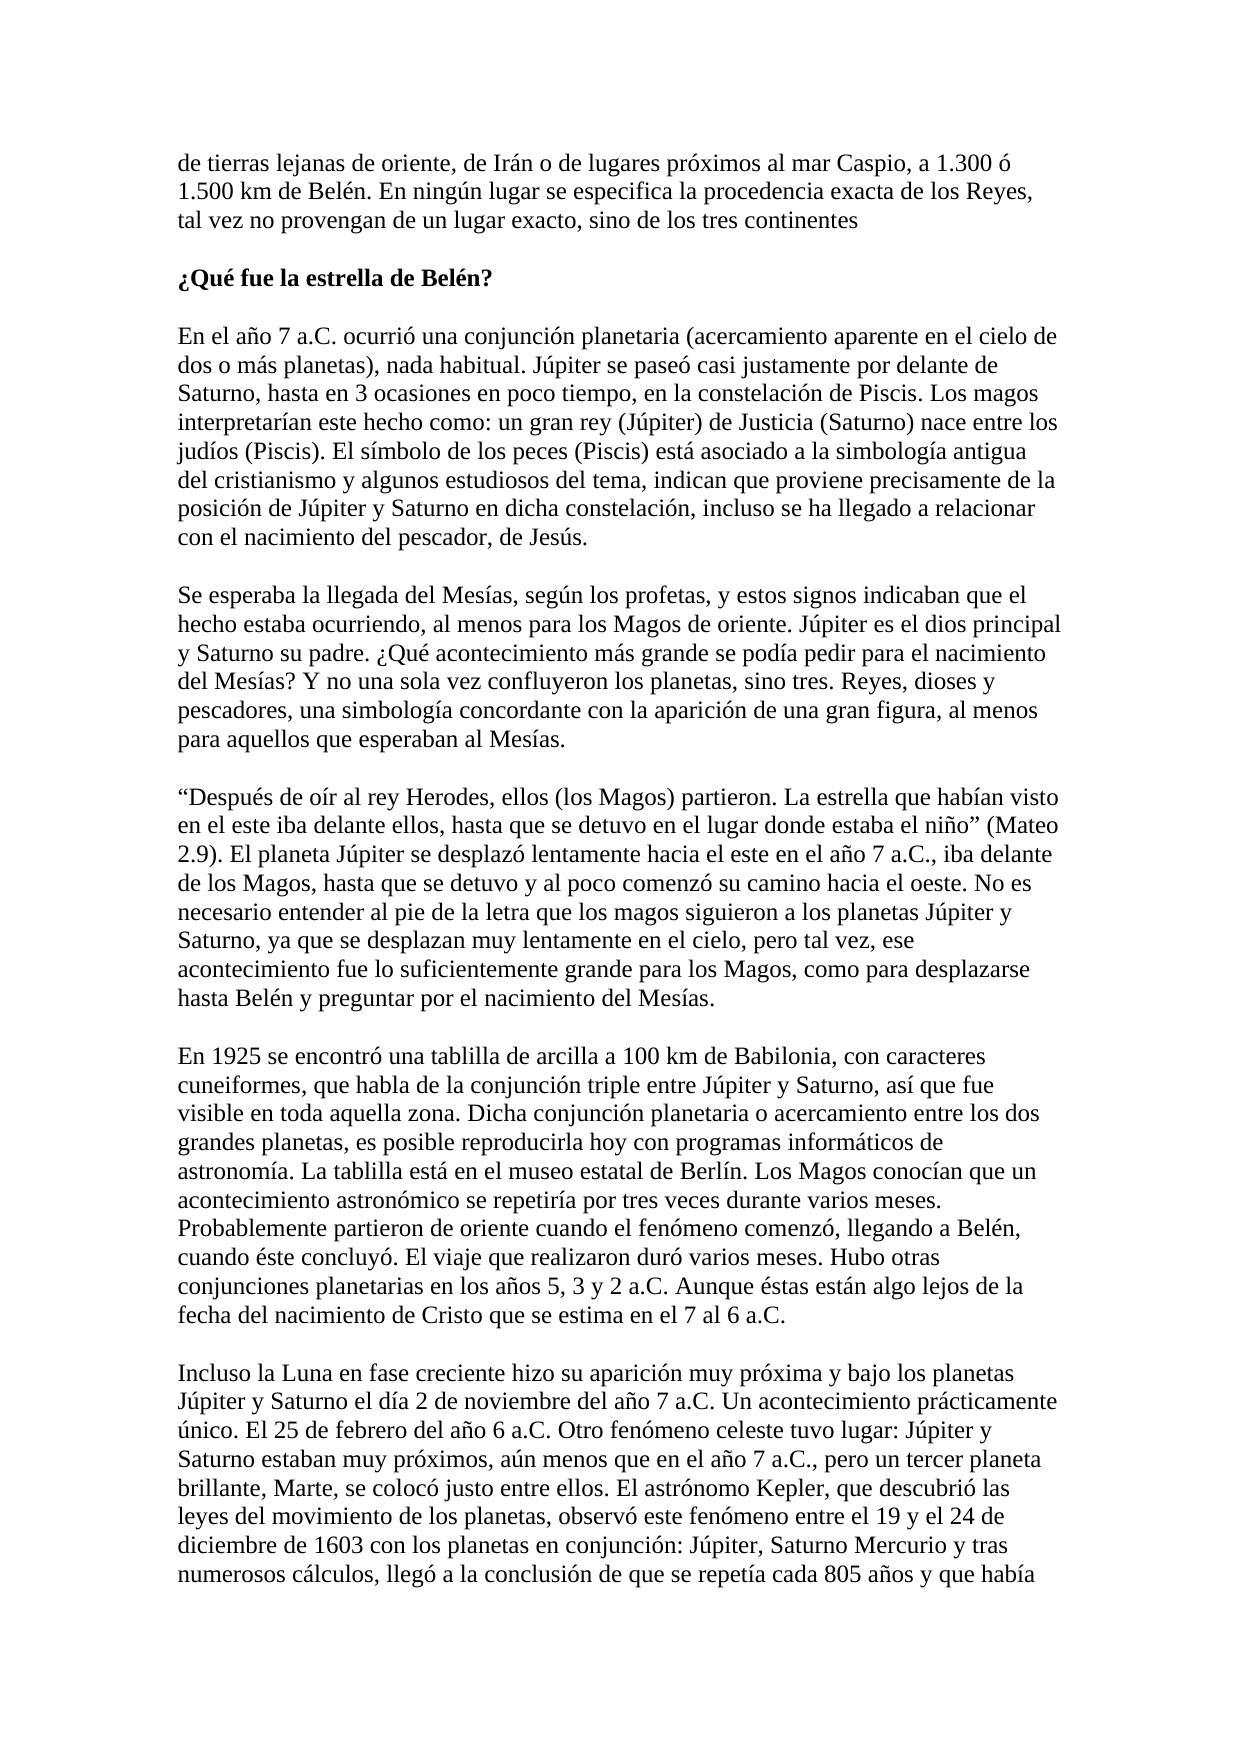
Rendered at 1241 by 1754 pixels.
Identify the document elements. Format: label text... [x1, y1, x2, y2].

text Se esperaba la llegada del Mesías, según los profetas, y estos signos indicaban que el hecho estaba ocurriendo, al menos para los Magos de oriente. Júpiter es el dios principal y Saturno su padre. ¿Qué acontecimiento más grande se podía pedir para el nacimiento del Mesías? Y no una sola vez confluyeron los planetas, sino tres. Reyes, dioses y pescadores, una simbología concordante con la aparición de una gran figura, al menos para aquellos que esperaban al Mesías. [177, 580, 1063, 753]
text “Después de oír al rey Herodes, ellos (los Magos) partieron. La estrella que habían visto en el este iba delante ellos, hasta que se detuvo en el lugar donde estaba el niño” (Mateo 2.9). El planeta Júpiter se desplazó lentamente hacia el este en el año 7 a.C., iba delante de los Magos, hasta que se detuvo y al poco comenzó su camino hacia el oeste. No es necesario entender al pie de la letra que los magos siguieron a los planetas Júpiter y Saturno, ya que se desplazan muy lentamente en el cielo, pero tal vez, ese acontecimiento fue lo suficientemente grande para los Magos, como para desplazarse hasta Belén y preguntar por el nacimiento del Mesías. [177, 782, 1063, 1012]
text En el año 7 a.C. ocurrió una conjunción planetaria (acercamiento aparente en el cielo de dos o más planetas), nada habitual. Júpiter se paseó casi justamente por delante de Saturno, hasta en 3 ocasiones en poco tiempo, en la constelación de Piscis. Los magos interpretarían este hecho como: un gran rey (Júpiter) de Justicia (Saturno) nace entre los judíos (Piscis). El símbolo de los peces (Piscis) está asociado a la simbología antigua del cristianismo y algunos estudiosos del tema, indican que proviene precisamente de la posición de Júpiter y Saturno en dicha constelación, incluso se ha llegado a relacionar con el nacimiento del pescador, de Jesús. [177, 321, 1063, 551]
text En 1925 se encontró una tablilla de arcilla a 100 km de Babilonia, con caracteres cuneiformes, que habla de la conjunción triple entre Júpiter y Saturno, así que fue visible en toda aquella zona. Dicha conjunción planetaria o acercamiento entre los dos grandes planetas, es posible reproducirla hoy con programas informáticos de astronomía. La tablilla está en el museo estatal de Berlín. Los Magos conocían que un acontecimiento astronómico se repetiría por tres veces durante varios meses. Probablemente partieron de oriente cuando el fenómeno comenzó, llegando a Belén, cuando éste concluyó. El viaje que realizaron duró varios meses. Hubo otras conjunciones planetarias en los años 5, 3 y 2 a.C. Aunque éstas están algo lejos de la fecha del nacimiento de Cristo que se estima en el 7 al 6 a.C. [177, 1041, 1063, 1328]
text ¿Qué fue la estrella de Belén? [177, 263, 1063, 292]
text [177, 148, 1063, 234]
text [177, 1358, 1063, 1588]
